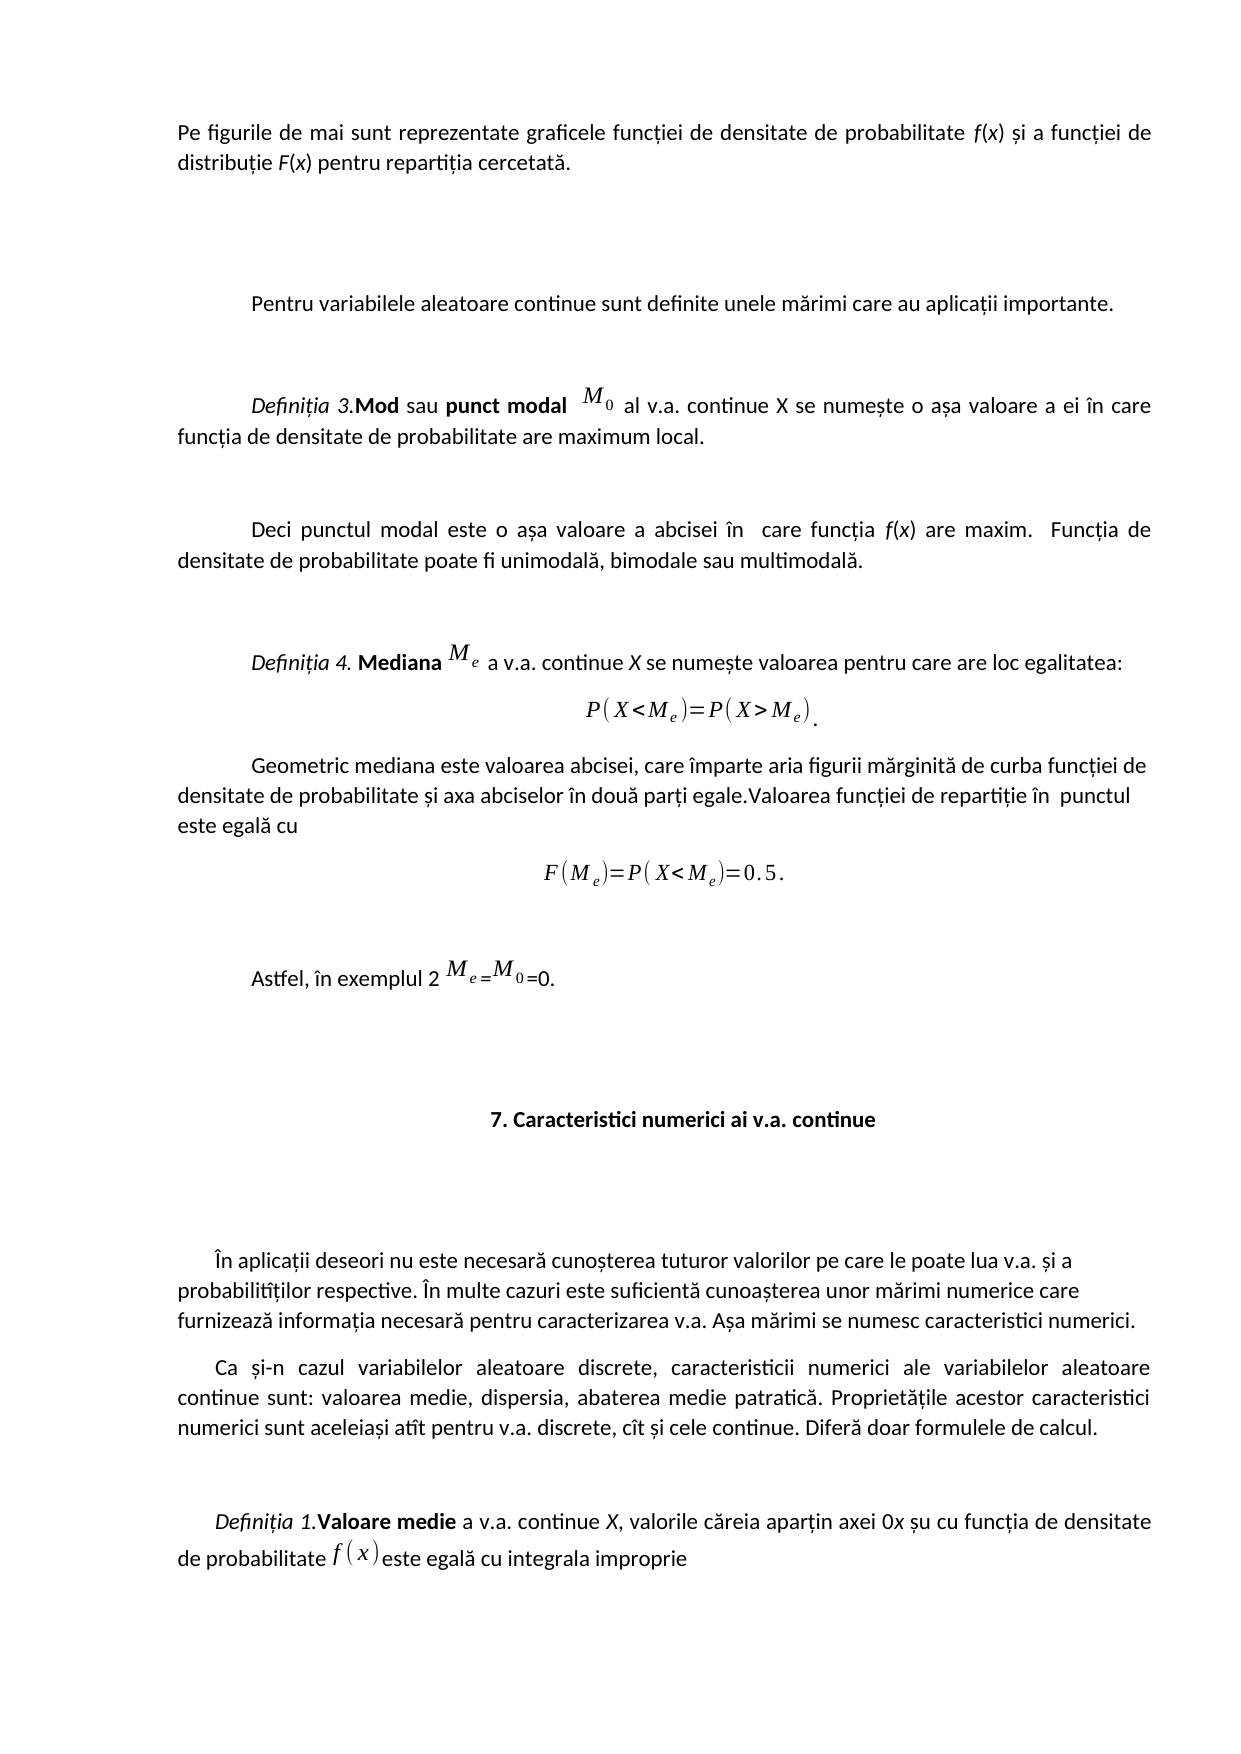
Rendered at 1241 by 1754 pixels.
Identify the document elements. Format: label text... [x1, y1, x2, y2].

text Definiția 1.Valoare medie a v.a. continue X, valorile căreia aparțin axei 0x șu cu funcția de densitate de probabilitate este egală cu integrala improprie [177, 1507, 1152, 1572]
text Deci punctul modal este o așa valoare a abcisei în care funcția f(x) are maxim. Funcția de densitate de probabilitate poate fi unimodală, bimodale sau multimodală. [177, 516, 1152, 574]
text . [177, 695, 1152, 732]
text Pentru variabilele aleatoare continue sunt definite unele mărimi care au aplicații importante. [177, 289, 1152, 317]
text Ca și-n cazul variabilelor aleatoare discrete, caracteristicii numerici ale variabilelor aleatoare continue sunt: valoarea medie, dispersia, abaterea medie patratică. Proprietățile acestor caracteristici numerici sunt aceleiași atît pentru v.a. discrete, cît și cele continue. Diferă doar formulele de calcul. [177, 1353, 1152, 1441]
text În aplicații deseori nu este necesară cunoșterea tuturor valorilor pe care le poate lua v.a. și a probabilitîților respective. În multe cazuri este suficientă cunoașterea unor mărimi numerice care furnizează informația necesară pentru caracterizarea v.a. Așa mărimi se numesc caracteristici numerici. [177, 1246, 1152, 1334]
text Astfel, în exemplul 2 ==0. [177, 956, 1152, 992]
text 7. Caracteristici numerici ai v.a. continue [215, 1105, 1152, 1133]
text Definiția 3.Mod sau punct modal al v.a. continue X se numește o așa valoare a ei în care funcția de densitate de probabilitate are maximum local. [177, 383, 1152, 450]
text Geometric mediana este valoarea abcisei, care împarte aria figurii mărginită de curba funcției de densitate de probabilitate și axa abciselor în două parți egale.Valoarea funcției de repartiție în punctul este egală cu [177, 751, 1152, 840]
text Pe figurile de mai sunt reprezentate graficele funcției de densitate de probabilitate f(x) și a funcției de distribuție F(x) pentru repartiția cercetată. [177, 118, 1152, 176]
text Definiția 4. Mediana a v.a. continue X se numește valoarea pentru care are loc egalitatea: [177, 639, 1152, 677]
